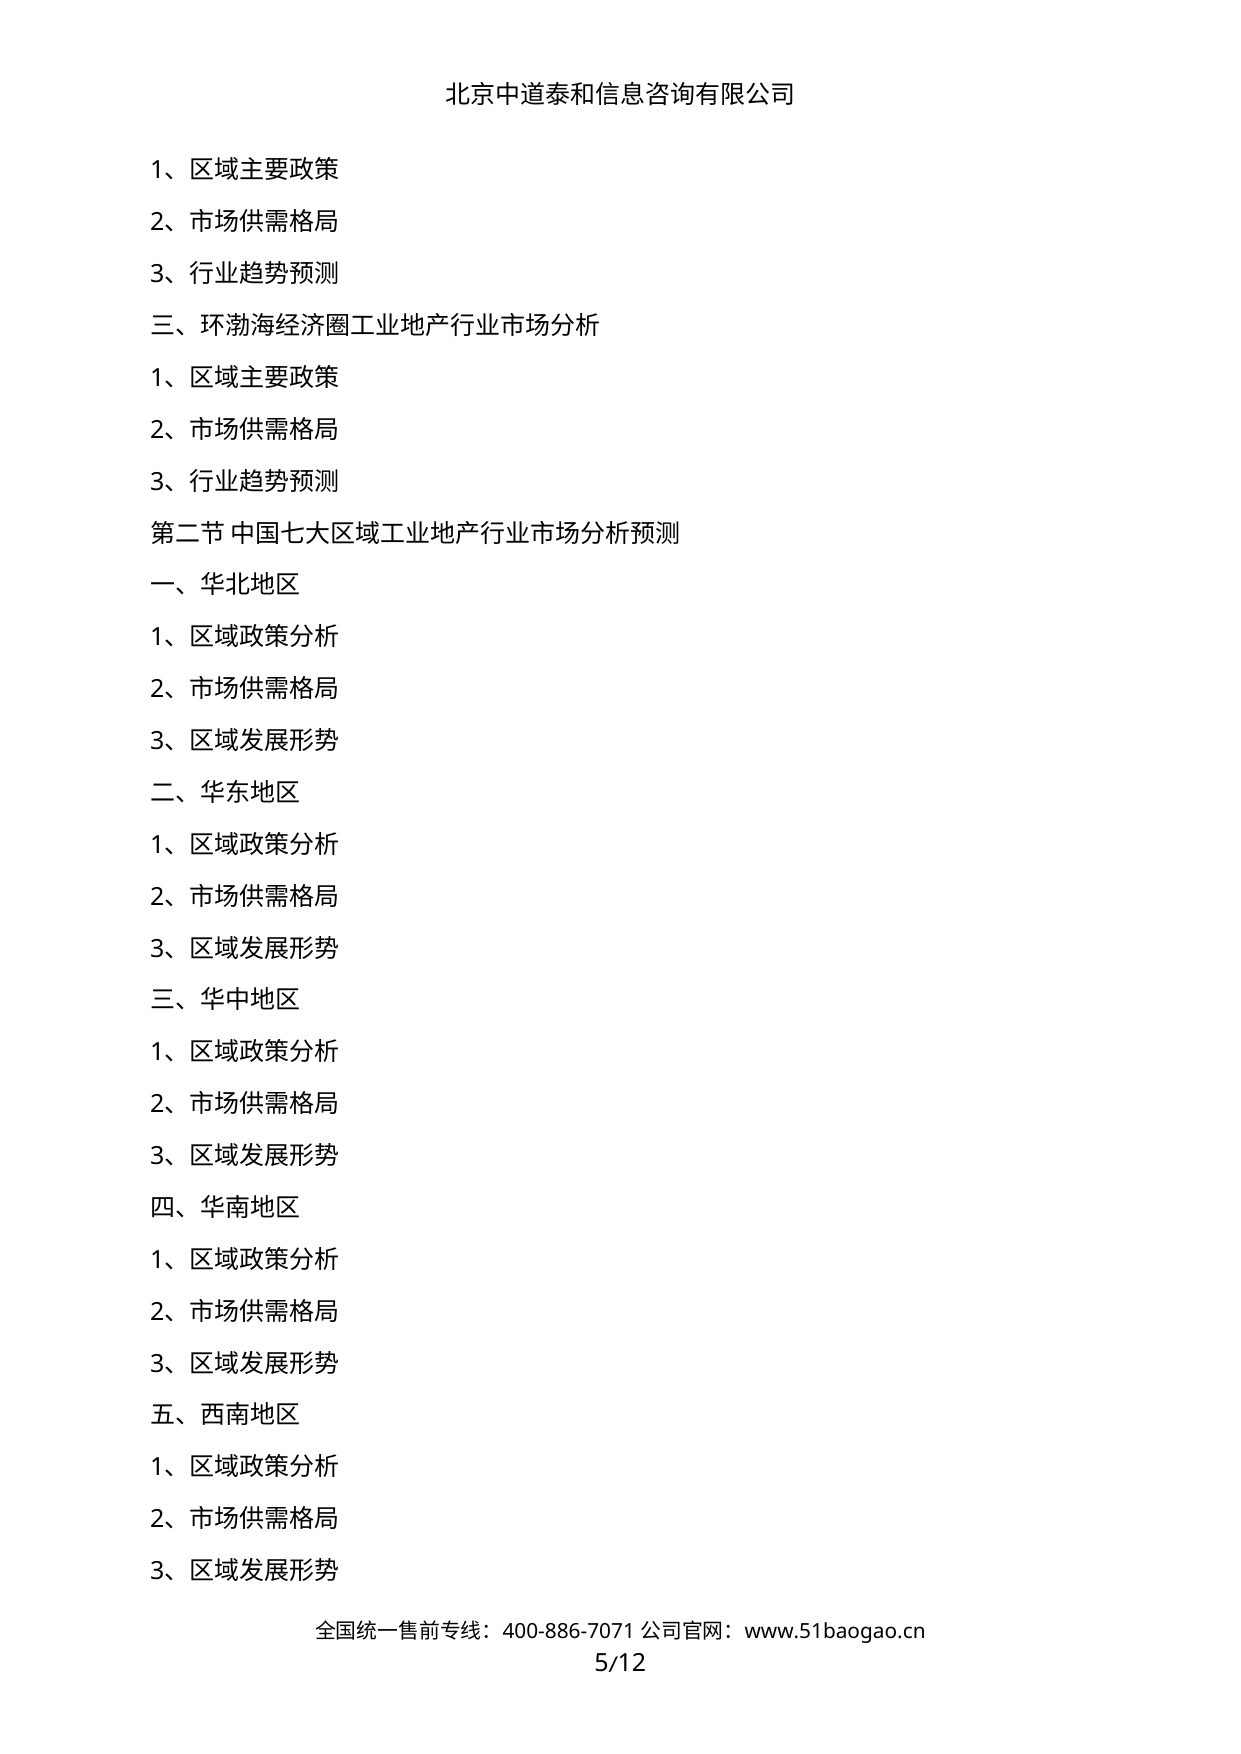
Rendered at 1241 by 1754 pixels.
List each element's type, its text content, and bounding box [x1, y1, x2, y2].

text 3、行业趋势预测 [150, 254, 1090, 290]
text 3、区域发展形势 [150, 928, 1090, 964]
text 第二节 中国七大区域工业地产行业市场分析预测 [150, 513, 1090, 549]
text 3、行业趋势预测 [150, 461, 1090, 497]
text 1、区域政策分析 [150, 1239, 1090, 1276]
text 五、西南地区 [150, 1395, 1090, 1431]
text 四、华南地区 [150, 1187, 1090, 1224]
text 3、区域发展形势 [150, 1551, 1090, 1587]
text 1、区域政策分析 [150, 824, 1090, 861]
text 3、区域发展形势 [150, 721, 1090, 757]
text 1、区域主要政策 [150, 150, 1090, 186]
text 3、区域发展形势 [150, 1343, 1090, 1379]
text 2、市场供需格局 [150, 1291, 1090, 1327]
text 二、华东地区 [150, 772, 1090, 809]
text 1、区域政策分析 [150, 1447, 1090, 1483]
text 1、区域主要政策 [150, 357, 1090, 394]
text 2、市场供需格局 [150, 1084, 1090, 1120]
text 2、市场供需格局 [150, 669, 1090, 705]
text 三、华中地区 [150, 980, 1090, 1016]
text 2、市场供需格局 [150, 876, 1090, 912]
text 1、区域政策分析 [150, 1032, 1090, 1068]
text 2、市场供需格局 [150, 409, 1090, 446]
text 三、环渤海经济圈工业地产行业市场分析 [150, 306, 1090, 342]
text 一、华北地区 [150, 565, 1090, 601]
text 1、区域政策分析 [150, 617, 1090, 653]
text 2、市场供需格局 [150, 202, 1090, 238]
text 2、市场供需格局 [150, 1499, 1090, 1535]
text 3、区域发展形势 [150, 1136, 1090, 1172]
